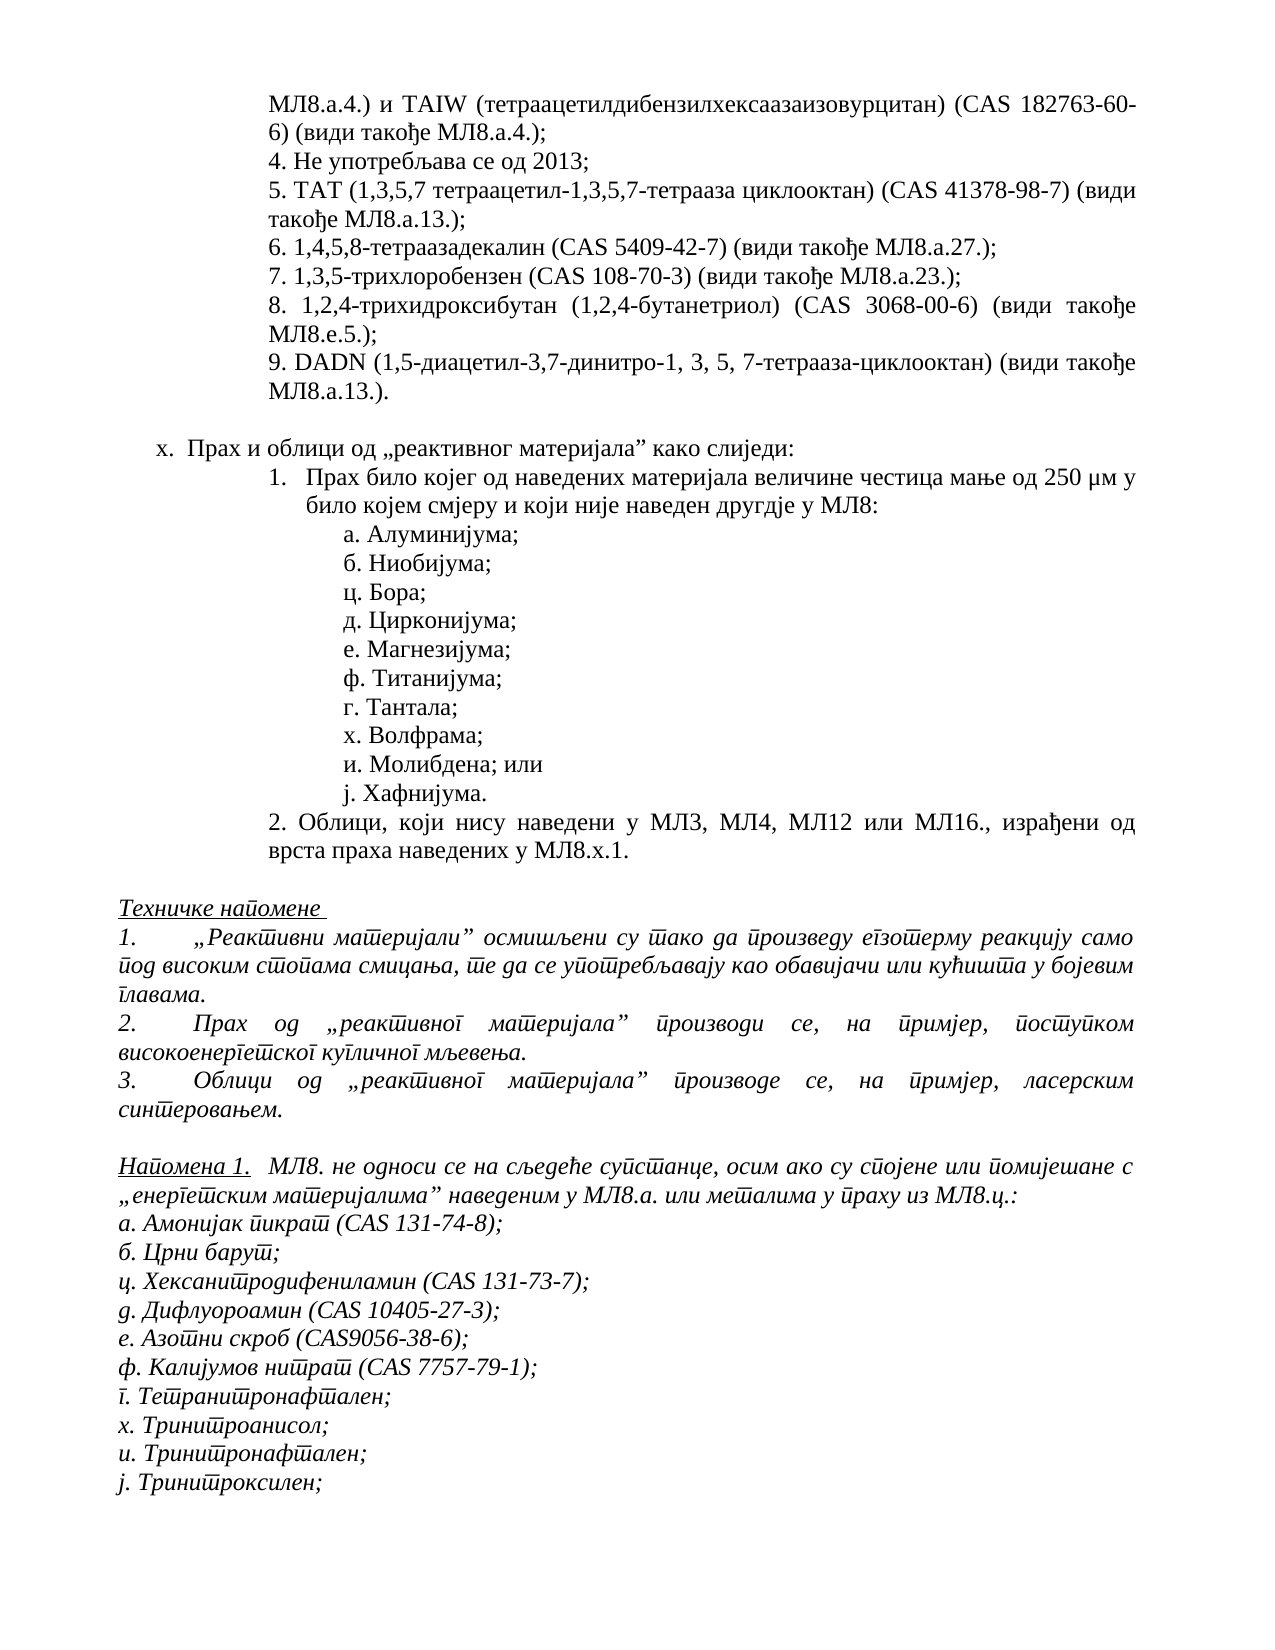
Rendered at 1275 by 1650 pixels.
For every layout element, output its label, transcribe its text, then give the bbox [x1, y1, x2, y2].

text ц. Хексанитродифениламин (CAS 131-73-7); [118, 1266, 1137, 1295]
text г. Тантала; [306, 692, 1137, 720]
text ц. Бора; [306, 577, 1137, 605]
list Прах било којег од наведених материјала величине честица мање од 250 μм у било којем смјеру и који није наведен другдје у МЛ8: [268, 462, 1137, 519]
text г. Тетранитронафтален; [118, 1381, 1137, 1410]
text 9. DADN (1,5-диацетил-3,7-динитро-1, 3, 5, 7-тетрааза-циклооктан) (види такође МЛ8.а.13.). [268, 347, 1137, 405]
text б. Ниобијума; [306, 548, 1137, 577]
text 1. „Реактивни материјали” осмишљени су тако да произведу егзотерму реакцију само под високим стопама смицања, те да се употребљавају као обавијачи или кућишта у бојевим главама. [118, 922, 1137, 1008]
text а. Амонијак пикрат (CAS 131-74-8); [118, 1208, 1137, 1237]
text б. Црни барут; [118, 1237, 1137, 1266]
text ф. Калијумов нитрат (CAS 7757-79-1); [118, 1352, 1137, 1381]
text д. Дифлуороамин (CAS 10405-27-3); [118, 1295, 1137, 1323]
text 8. 1,2,4-трихидроксибутан (1,2,4-бутанетриол) (CAS 3068-00-6) (види такође МЛ8.е.5.); [268, 290, 1137, 347]
text и. Тринитронафтален; [118, 1438, 1137, 1467]
text х. Прах и облици од „реактивног материјала” како слиједи: [156, 433, 1137, 462]
text 2. Прах од „реактивног материјала” производи се, на примјер, поступком високоенергетског кугличног мљевења. [118, 1008, 1137, 1065]
text ј. Хафнијума. [306, 778, 1137, 807]
text 7. 1,3,5-трихлоробензен (CAS 108-70-3) (види такође МЛ8.а.23.); [193, 261, 1137, 290]
text е. Магнезијума; [306, 634, 1137, 663]
text ј. Тринитроксилен; [118, 1467, 1137, 1496]
text х. Волфрама; [306, 720, 1137, 749]
text е. Азотни скроб (CAS9056-38-6); [118, 1323, 1137, 1352]
text д. Цирконијума; [306, 605, 1137, 634]
text х. Тринитроанисол; [118, 1410, 1137, 1438]
text 4. Не употребљава се од 2013; [193, 146, 1137, 175]
text ф. Титанијума; [306, 663, 1137, 692]
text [268, 89, 1137, 146]
text а. Алуминијума; [306, 519, 1137, 548]
text Напомена 1. МЛ8. не односи се на сљедеће супстанце, осим ако су спојене или помијешане с „енергетским материјалима” наведеним у МЛ8.а. или металима у праху из МЛ8.ц.: [118, 1151, 1137, 1208]
text 3. Облици од „реактивног материјала” производе се, на примјер, ласерским синтеровањем. [118, 1065, 1137, 1123]
text 6. 1,4,5,8-тетраазадекалин (CAS 5409-42-7) (види такође МЛ8.а.27.); [193, 232, 1137, 261]
text 2. Облици, који нису наведени у МЛ3, МЛ4, МЛ12 или МЛ16., израђени од врста праха наведених у МЛ8.х.1. [268, 807, 1137, 864]
text и. Молибдена; или [306, 749, 1137, 778]
text 5. ТАТ (1,3,5,7 тетраацетил-1,3,5,7-тетрааза циклооктан) (CAS 41378-98-7) (види такође МЛ8.а.13.); [268, 175, 1137, 232]
text Техничке напомене [118, 893, 1137, 922]
